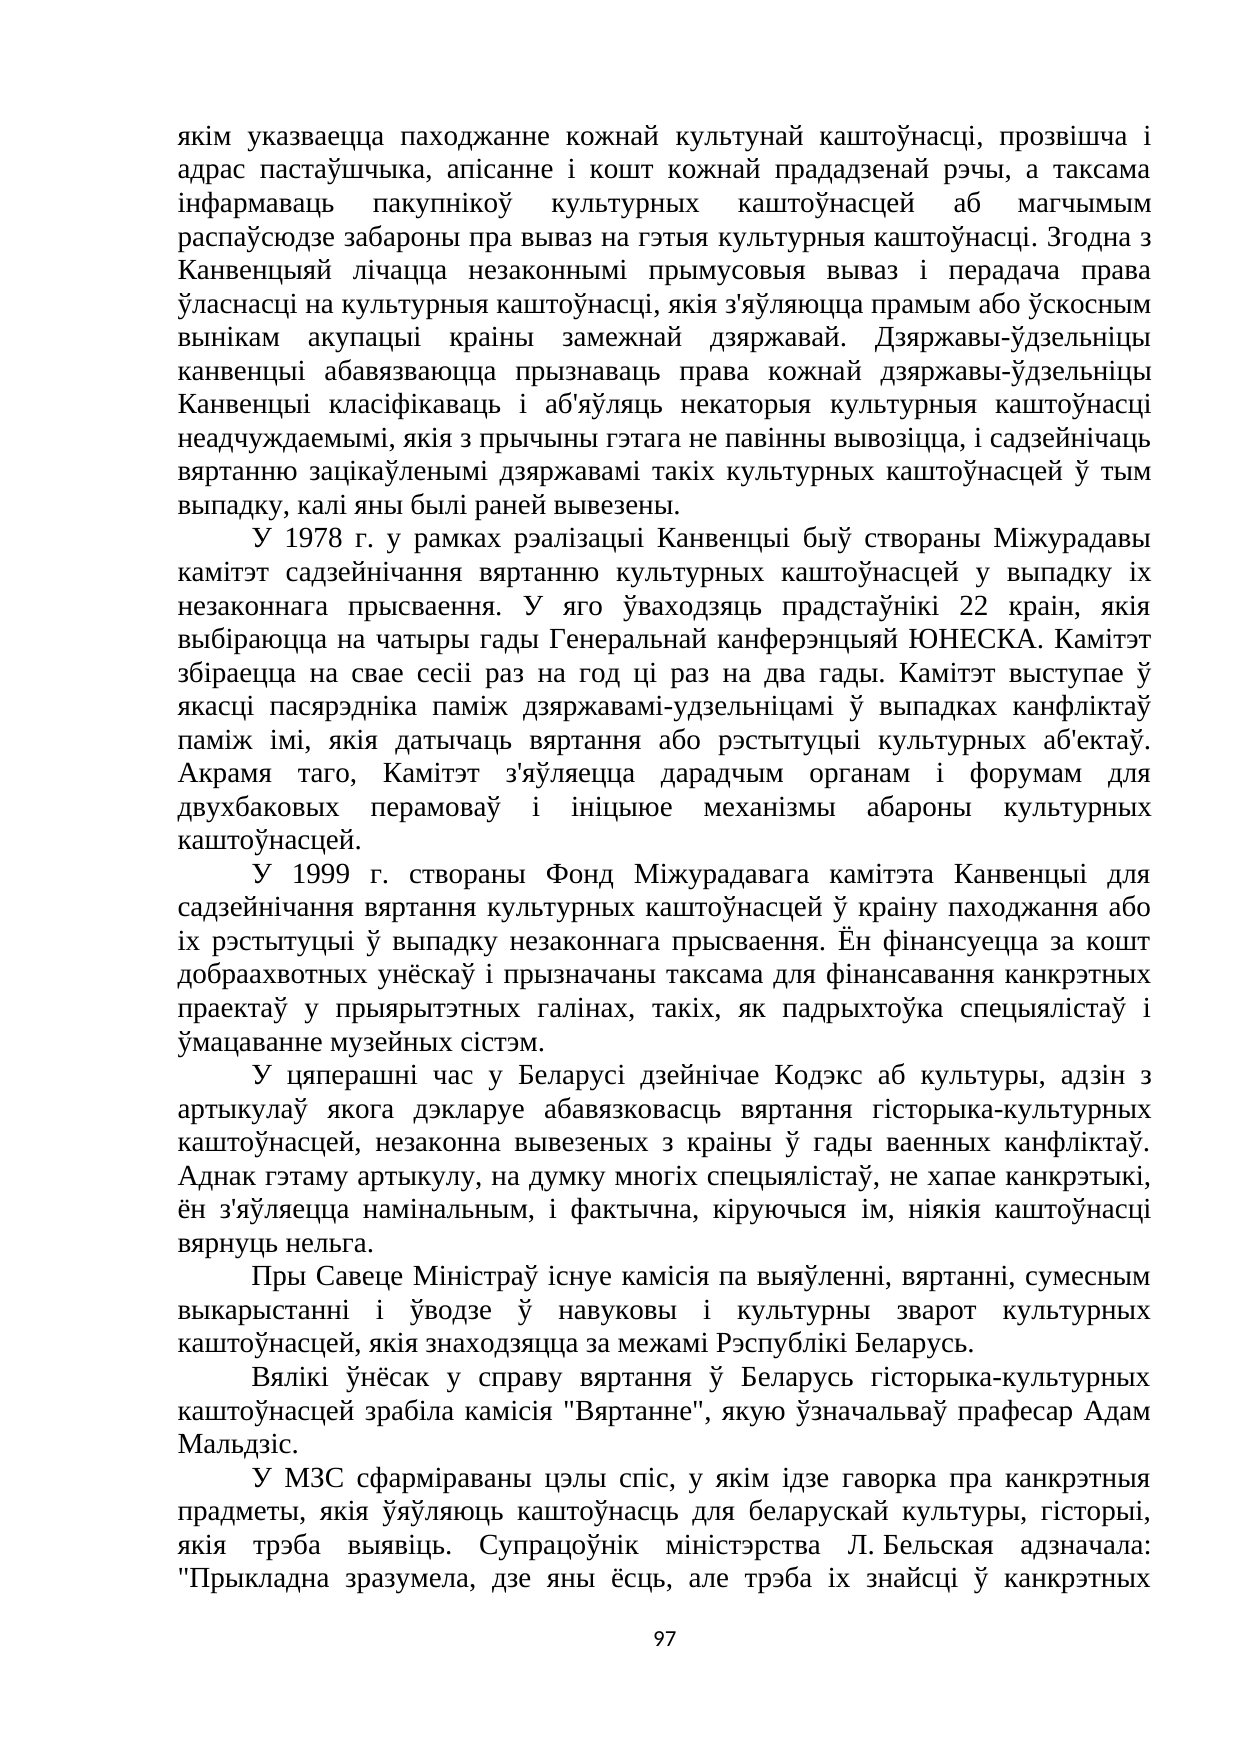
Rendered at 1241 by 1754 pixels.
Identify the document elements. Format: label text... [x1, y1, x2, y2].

text Пры Савеце Міністраў існуе камісія па выяўленні, вяртанні, сумесным выкарыстанні і ўводзе ў навуковы і культурны зварот культурных каштоўнасцей, якія знаходзяцца за межамі Рэспублікі Беларусь. [177, 1258, 1152, 1359]
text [177, 118, 1152, 521]
text У 1978 г. у рамках рэалізацыі Канвенцыі быў створаны Міжурадавы камітэт садзейнічання вяртанню культурных каштоўнасцей у выпадку іх незаконнага прысваення. У яго ўваходзяць прадстаўнікі 22 краін, якія выбіраюцца на чатыры гады Генеральнай канферэнцыяй ЮНЕСКА. Камітэт збіраецца на свае сесіі раз на год ці раз на два гады. Камітэт выступае ў якасці пасярэдніка паміж дзяржавамі-удзельніцамі ў выпадках канфліктаў паміж імі, якія датычаць вяртання або рэстытуцыі культурных аб'ектаў. Акрамя таго, Камітэт з'яўляецца дарадчым органам і форумам для двухбаковых перамоваў і ініцыюе механізмы абароны культурных каштоўнасцей. [177, 521, 1152, 856]
text У цяперашні час у Беларусі дзейнічае Кодэкс аб культуры, адзін з артыкулаў якога дэкларуе абавязковасць вяртання гісторыка-культурных каштоўнасцей, незаконна вывезеных з краіны ў гады ваенных канфліктаў. Аднак гэтаму артыкулу, на думку многіх спецыялістаў, не хапае канкрэтыкі, ён з'яўляецца намінальным, і фактычна, кіруючыся ім, ніякія каштоўнасці вярнуць нельга. [177, 1057, 1152, 1258]
text Вялікі ўнёсак у справу вяртання ў Беларусь гісторыка-культурных каштоўнасцей зрабіла камісія "Вяртанне", якую ўзначальваў прафесар Адам Мальдзіс. [177, 1359, 1152, 1460]
text У 1999 г. створаны Фонд Міжурадавага камітэта Канвенцыі для садзейнічання вяртання культурных каштоўнасцей ў краіну паходжання або іх рэстытуцыі ў выпадку незаконнага прысваення. Ён фінансуецца за кошт добраахвотных унёскаў і прызначаны таксама для фінансавання канкрэтных праектаў у прыярытэтных галінах, такіх, як падрыхтоўка спецыялістаў і ўмацаванне музейных сістэм. [177, 856, 1152, 1057]
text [177, 1460, 1152, 1594]
